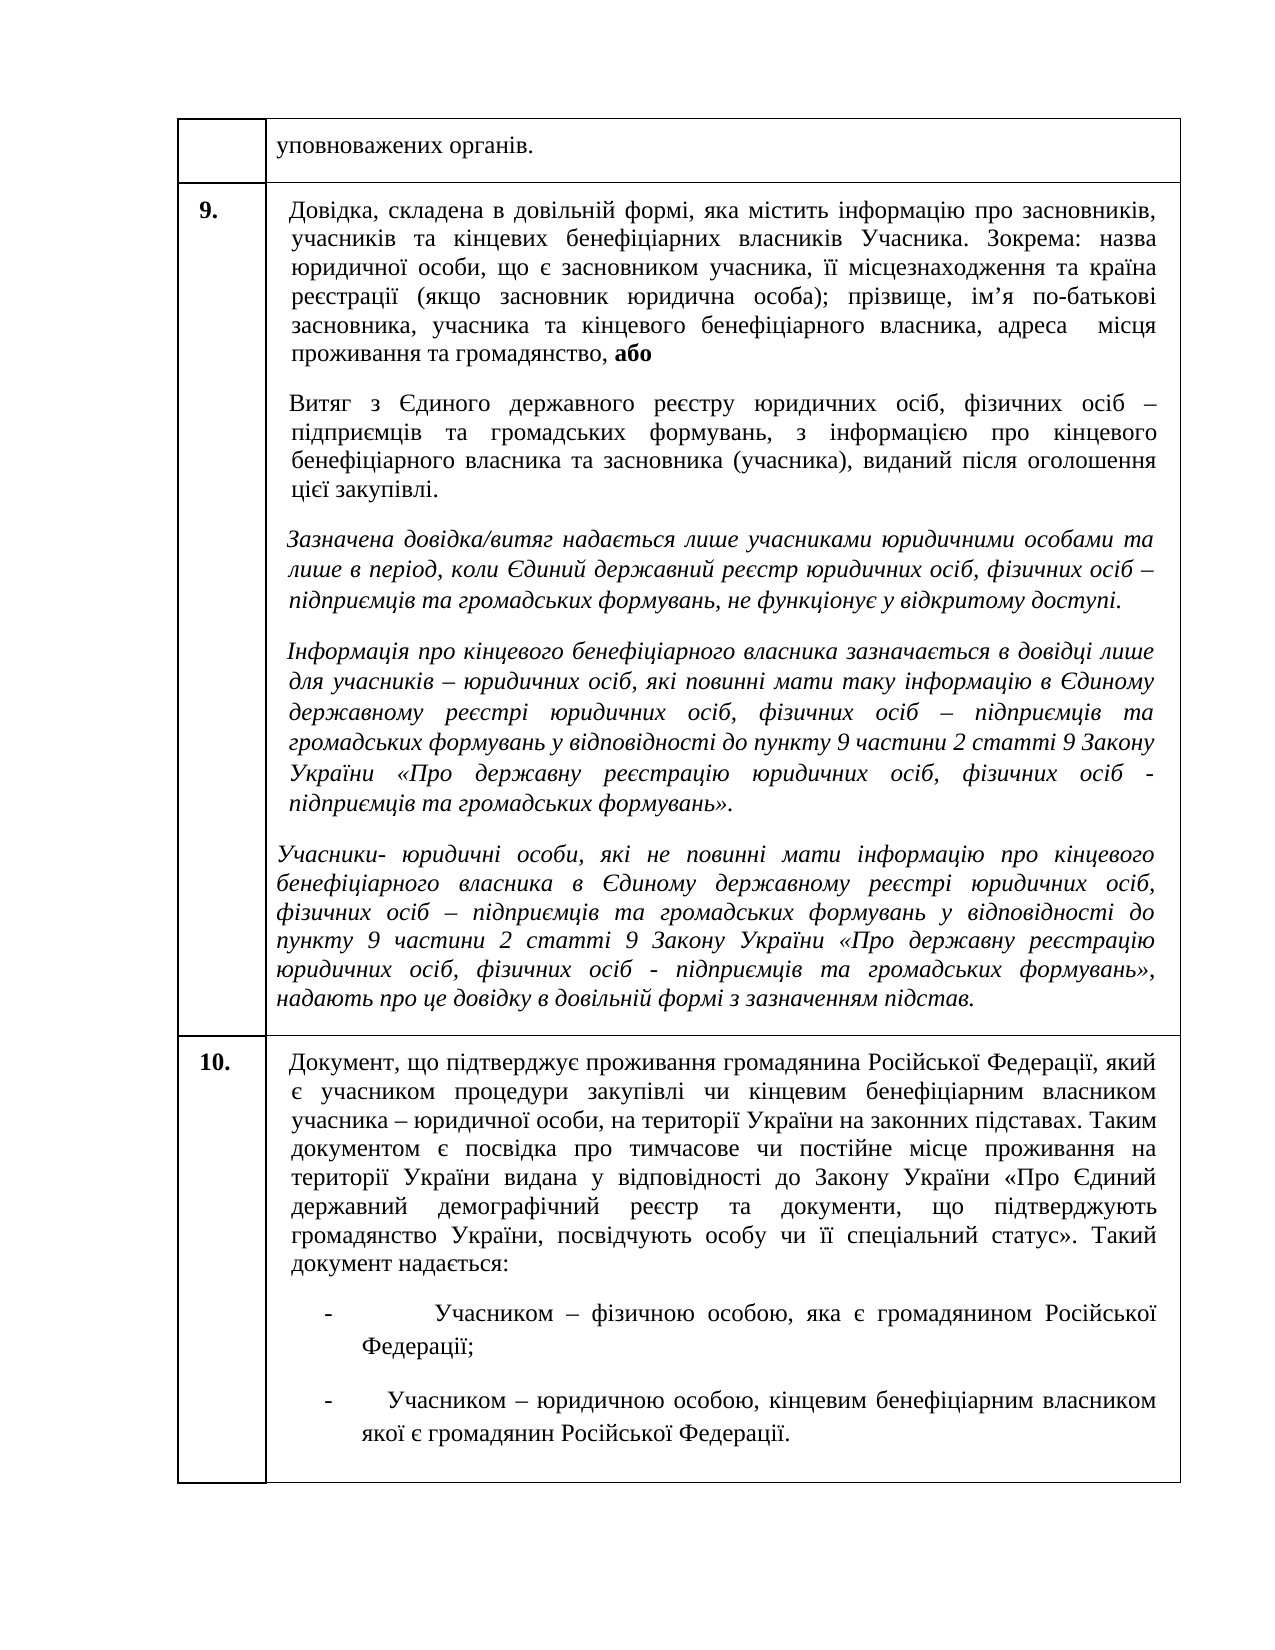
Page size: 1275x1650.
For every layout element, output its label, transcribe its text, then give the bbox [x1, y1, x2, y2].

table_cell 9. [179, 184, 265, 1035]
table_cell 8. [179, 120, 265, 182]
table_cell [267, 119, 1180, 182]
table_cell Довідка, складена в довільній формі, яка містить інформацію про засновників, учасників та кінцевих бенефіціарних власників Учасника. Зокрема: назва юридичної особи, що є засновником учасника, її місцезнаходження та країна реєстрації (якщо засновник юридична особа); прізвище, ім’я по-батькові засновника, учасника та кінцевого бенефіціарного власника, адреса місця проживання та громадянство, або Витяг з Єдиного державного реєстру юридичних осіб, фізичних осіб – підприємців та громадських формувань, з інформацією про кінцевого бенефіціарного власника та засновника (учасника), виданий після оголошення цієї закупівлі. Зазначена довідка/витяг надається лише учасниками юридичними особами та лише в період, коли Єдиний державний реєстр юридичних осіб, фізичних осіб – підприємців та громадських формувань, не функціонує у відкритому доступі. Інформація про кінцевого бенефіціарного власника зазначається в довідці лише для учасників – юридичних осіб, які повинні мати таку інформацію в Єдиному державному реєстрі юридичних осіб, фізичних осіб – підприємців та громадських формувань у відповідності до пункту 9 частини 2 статті 9 Закону України «Про державну реєстрацію юридичних осіб, фізичних осіб - підприємців та громадських формувань». Учасники- юридичні особи, які не повинні мати інформацію про кінцевого бенефіціарного власника в Єдиному державному реєстрі юридичних осіб, фізичних осіб – підприємців та громадських формувань у відповідності до пункту 9 частини 2 статті 9 Закону України «Про державну реєстрацію юридичних осіб, фізичних осіб - підприємців та громадських формувань», надають про це довідку в довільній формі з зазначенням підстав. [267, 183, 1180, 1035]
table_cell 10. [179, 1037, 265, 1482]
table_cell Документ, що підтверджує проживання громадянина Російської Федерації, який є учасником процедури закупівлі чи кінцевим бенефіціарним власником учасника – юридичної особи, на території України на законних підставах. Таким документом є посвідка про тимчасове чи постійне місце проживання на території України видана у відповідності до Закону України «Про Єдиний державний демографічний реєстр та документи, що підтверджують громадянство України, посвідчують особу чи її спеціальний статус». Такий документ надається: - Учасником – фізичною особою, яка є громадянином Російської Федерації; - Учасником – юридичною особою, кінцевим бенефіціарним власником якої є громадянин Російської Федерації. [267, 1036, 1180, 1482]
